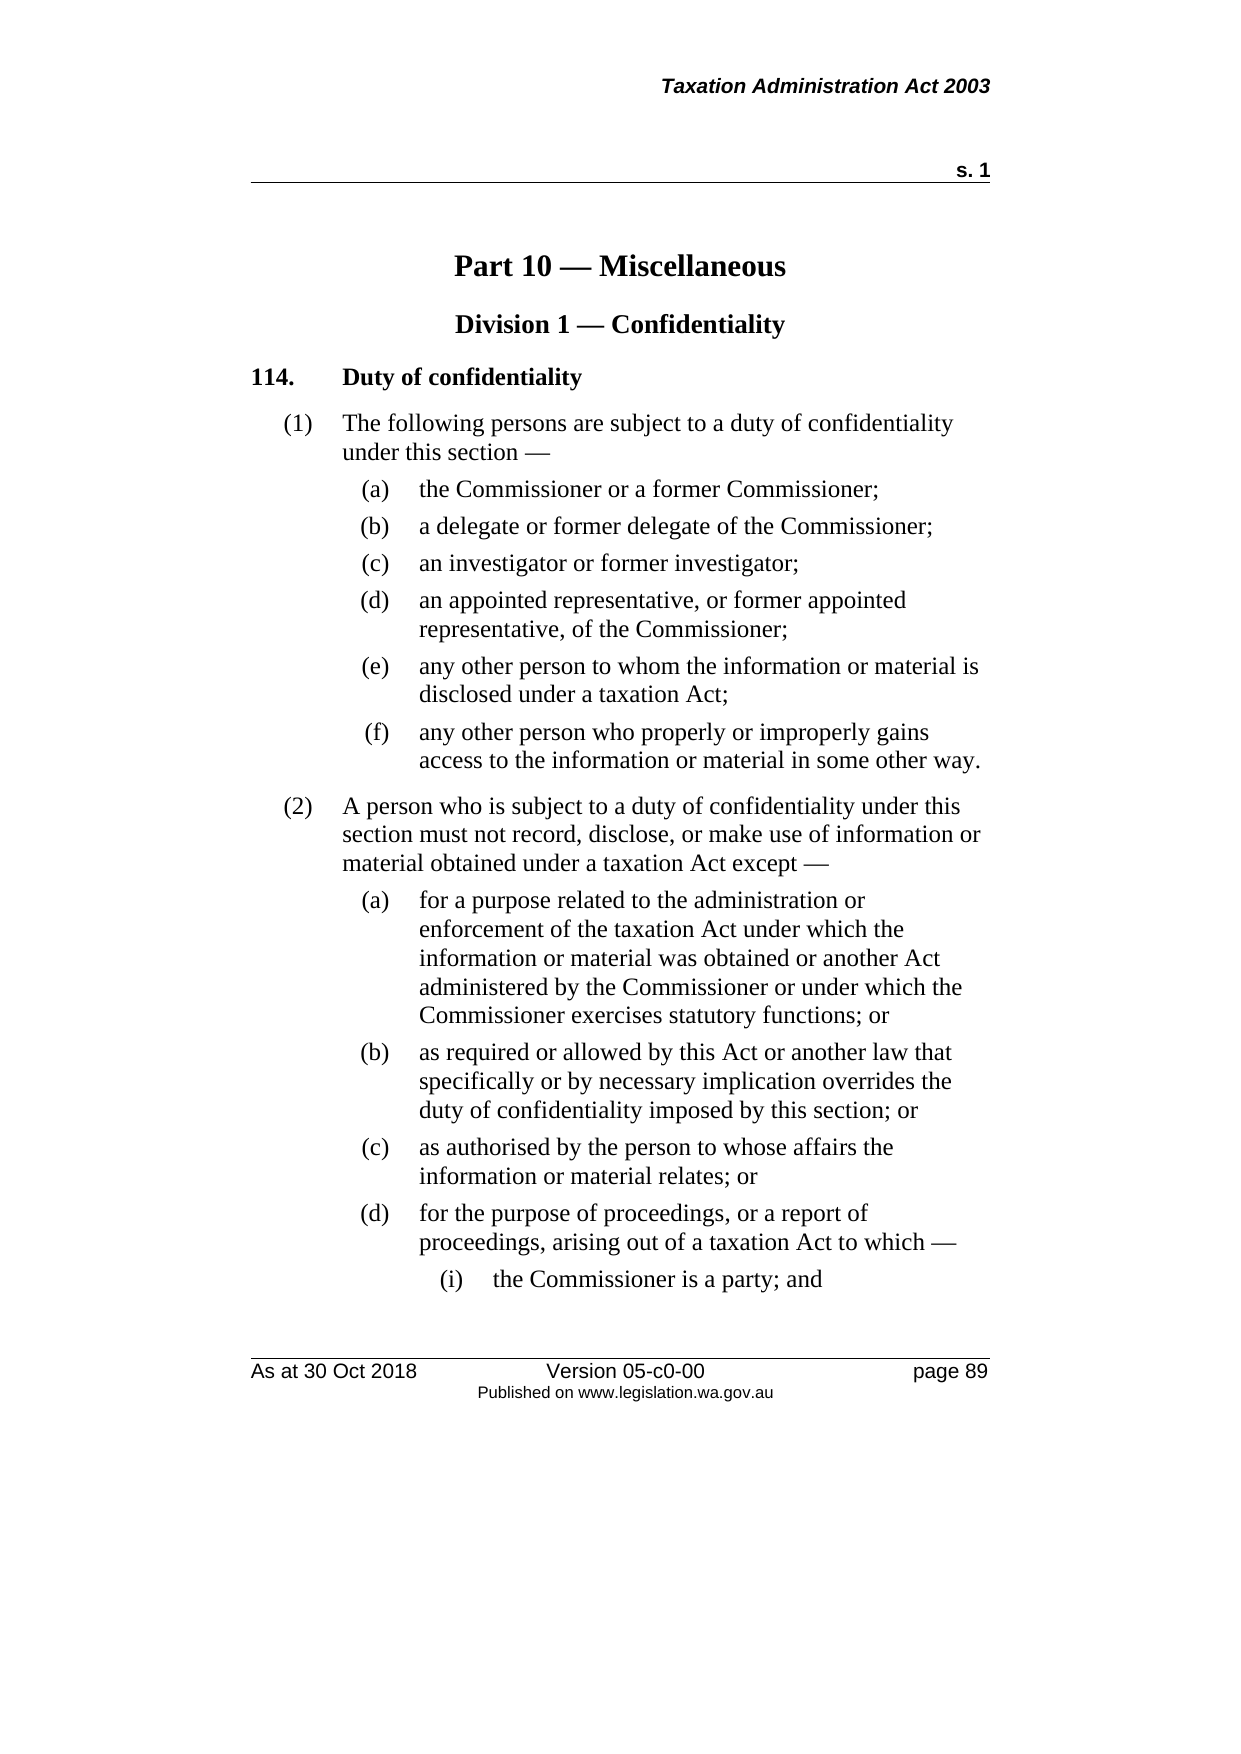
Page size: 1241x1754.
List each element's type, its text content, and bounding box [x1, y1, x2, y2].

text (d) for the purpose of proceedings, or a report of proceedings, arising out of a taxation Act to which — [251, 1198, 990, 1255]
text (i) the Commissioner is a party; and [251, 1264, 990, 1292]
text (f) any other person who properly or improperly gains access to the information or material in some other way. [251, 717, 990, 774]
subtitle Division 1 — Confidentiality [251, 308, 990, 339]
text (c) an investigator or former investigator; [251, 548, 990, 577]
text (a) the Commissioner or a former Commissioner; [251, 474, 990, 502]
text (2) A person who is subject to a duty of confidentiality under this section must not record, disclose, or make use of information or material obtained under a taxation Act except — [251, 791, 990, 877]
subtitle 114. Duty of confidentiality [251, 362, 990, 391]
text (d) an appointed representative, or former appointed representative, of the Commissioner; [251, 585, 990, 642]
text (b) a delegate or former delegate of the Commissioner; [251, 511, 990, 539]
text (1) The following persons are subject to a duty of confidentiality under this section — [251, 408, 990, 465]
subtitle Part 10 — Miscellaneous [251, 247, 990, 283]
text (e) any other person to whom the information or material is disclosed under a taxation Act; [251, 651, 990, 708]
text (a) for a purpose related to the administration or enforcement of the taxation Act under which the information or material was obtained or another Act administered by the Commissioner or under which the Commissioner exercises statutory functions; or [251, 885, 990, 1029]
text (b) as required or allowed by this Act or another law that specifically or by necessary implication overrides the duty of confidentiality imposed by this section; or [251, 1037, 990, 1124]
text (c) as authorised by the person to whose affairs the information or material relates; or [251, 1132, 990, 1189]
